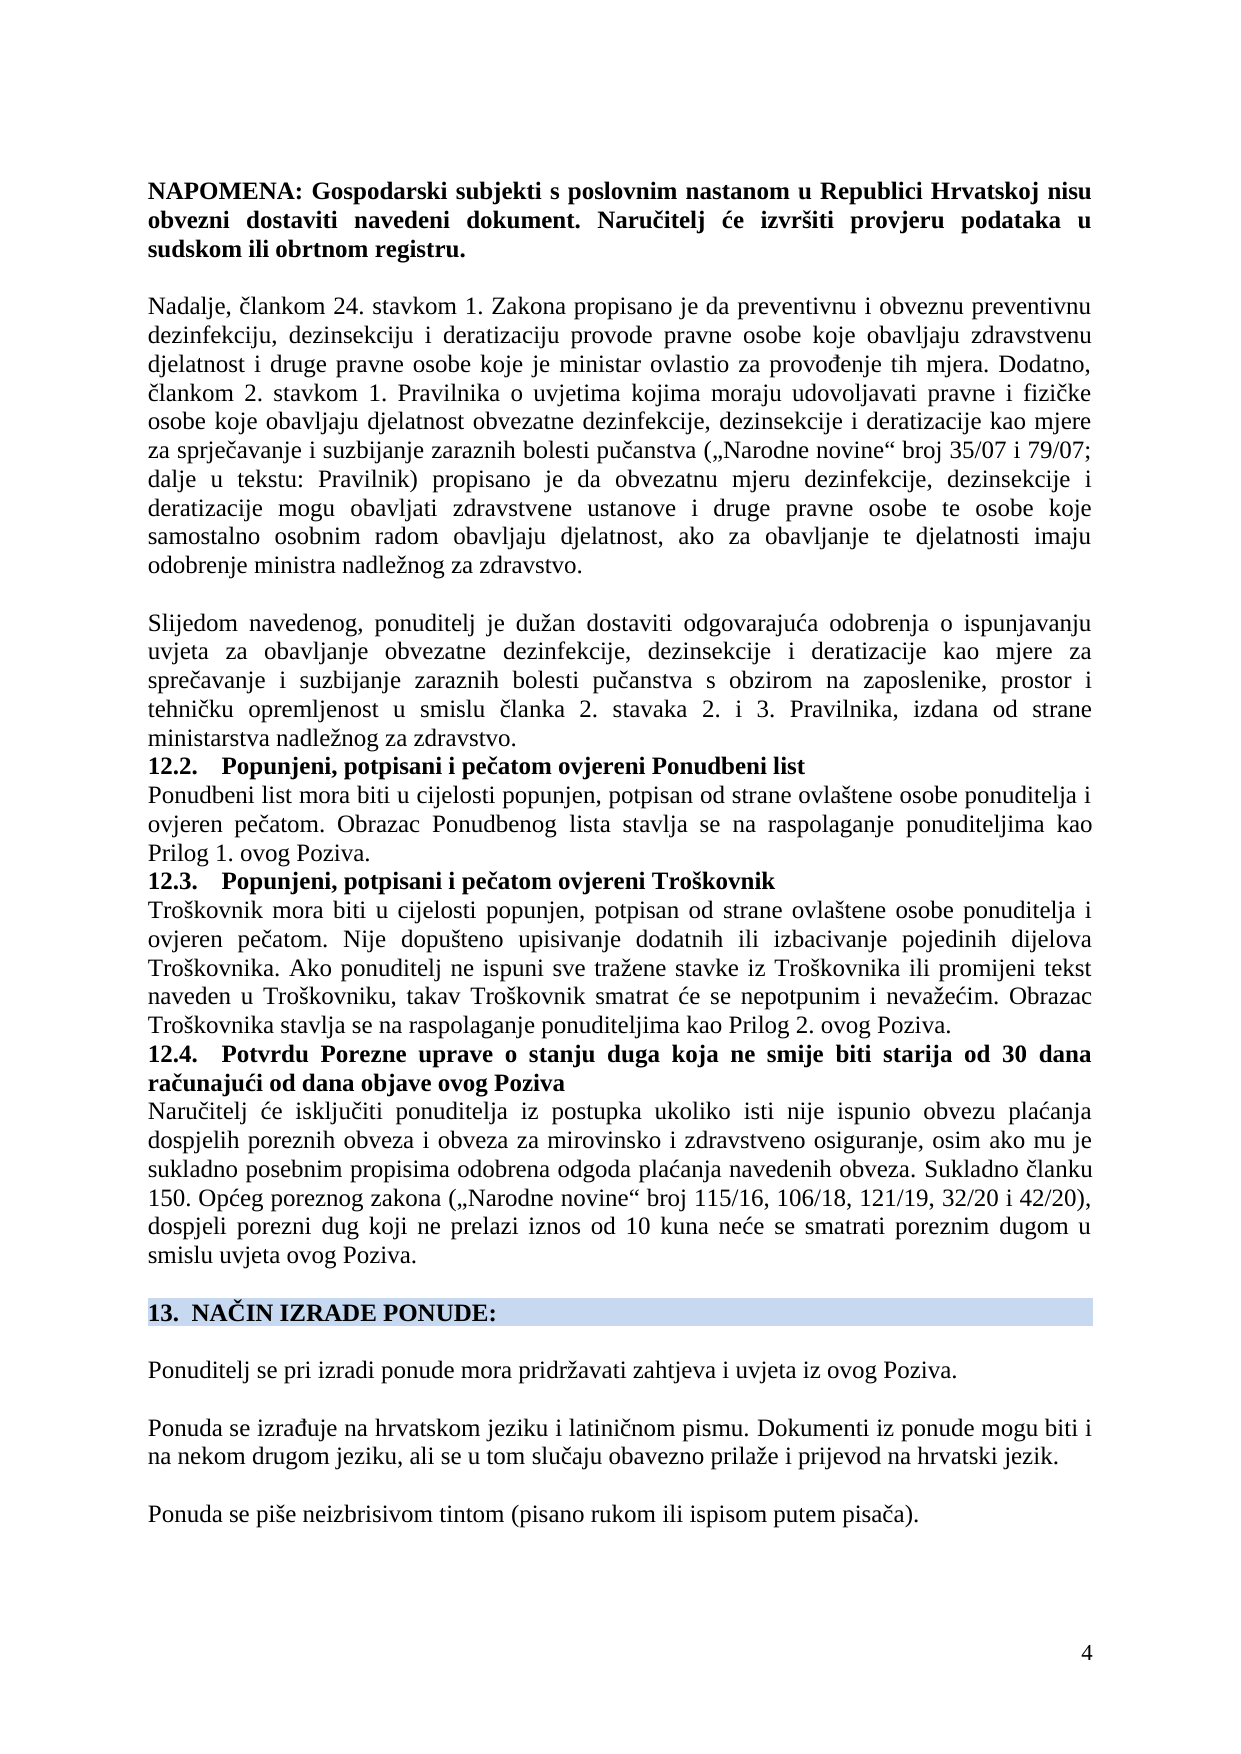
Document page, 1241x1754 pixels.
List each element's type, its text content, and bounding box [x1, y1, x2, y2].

text NAPOMENA: Gospodarski subjekti s poslovnim nastanom u Republici Hrvatskoj nisu obvezni dostaviti navedeni dokument. Naručitelj će izvršiti provjeru podataka u sudskom ili obrtnom registru. [148, 176, 1093, 263]
list Popunjeni, potpisani i pečatom ovjereni Troškovnik [148, 866, 1093, 895]
text Ponudbeni list mora biti u cijelosti popunjen, potpisan od strane ovlaštene osobe ponuditelja i ovjeren pečatom. Obrazac Ponudbenog lista stavlja se na raspolaganje ponuditeljima kao Prilog 1. ovog Poziva. [148, 780, 1093, 866]
text Ponuda se izrađuje na hrvatskom jeziku i latiničnom pismu. Dokumenti iz ponude mogu biti i na nekom drugom jeziku, ali se u tom slučaju obavezno prilaže i prijevod na hrvatski jezik. [148, 1413, 1093, 1470]
list Popunjeni, potpisani i pečatom ovjereni Ponudbeni list [148, 751, 1093, 780]
text Naručitelj će isključiti ponuditelja iz postupka ukoliko isti nije ispunio obvezu plaćanja dospjelih poreznih obveza i obveza za mirovinsko i zdravstveno osiguranje, osim ako mu je sukladno posebnim propisima odobrena odgoda plaćanja navedenih obveza. Sukladno članku 150. Općeg poreznog zakona („Narodne novine“ broj 115/16, 106/18, 121/19, 32/20 i 42/20), dospjeli porezni dug koji ne prelazi iznos od 10 kuna neće se smatrati poreznim dugom u smislu uvjeta ovog Poziva. [148, 1096, 1093, 1269]
text Slijedom navedenog, ponuditelj je dužan dostaviti odgovarajuća odobrenja o ispunjavanju uvjeta za obavljanje obvezatne dezinfekcije, dezinsekcije i deratizacije kao mjere za sprečavanje i suzbijanje zaraznih bolesti pučanstva s obzirom na zaposlenike, prostor i tehničku opremljenost u smislu članka 2. stavaka 2. i 3. Pravilnika, izdana od strane ministarstva nadležnog za zdravstvo. [148, 608, 1093, 751]
text Nadalje, člankom 24. stavkom 1. Zakona propisano je da preventivnu i obveznu preventivnu dezinfekciju, dezinsekciju i deratizaciju provode pravne osobe koje obavljaju zdravstvenu djelatnost i druge pravne osobe koje je ministar ovlastio za provođenje tih mjera. Dodatno, člankom 2. stavkom 1. Pravilnika o uvjetima kojima moraju udovoljavati pravne i fizičke osobe koje obavljaju djelatnost obvezatne dezinfekcije, dezinsekcije i deratizacije kao mjere za sprječavanje i suzbijanje zaraznih bolesti pučanstva („Narodne novine“ broj 35/07 i 79/07; dalje u tekstu: Pravilnik) propisano je da obvezatnu mjeru dezinfekcije, dezinsekcije i deratizacije mogu obavljati zdravstvene ustanove i druge pravne osobe te osobe koje samostalno osobnim radom obavljaju djelatnost, ako za obavljanje te djelatnosti imaju odobrenje ministra nadležnog za zdravstvo. [148, 291, 1093, 579]
text Troškovnik mora biti u cijelosti popunjen, potpisan od strane ovlaštene osobe ponuditelja i ovjeren pečatom. Nije dopušteno upisivanje dodatnih ili izbacivanje pojedinih dijelova Troškovnika. Ako ponuditelj ne ispuni sve tražene stavke iz Troškovnika ili promijeni tekst naveden u Troškovniku, takav Troškovnik smatrat će se nepotpunim i nevažećim. Obrazac Troškovnika stavlja se na raspolaganje ponuditeljima kao Prilog 2. ovog Poziva. [148, 895, 1093, 1039]
list Potvrdu Porezne uprave o stanju duga koja ne smije biti starija od 30 dana računajući od dana objave ovog Poziva [148, 1039, 1093, 1096]
text Ponuditelj se pri izradi ponude mora pridržavati zahtjeva i uvjeta iz ovog Poziva. [148, 1355, 1093, 1384]
text Ponuda se piše neizbrisivom tintom (pisano rukom ili ispisom putem pisača). [148, 1499, 1093, 1528]
list NAČIN IZRADE PONUDE: [148, 1298, 1093, 1326]
